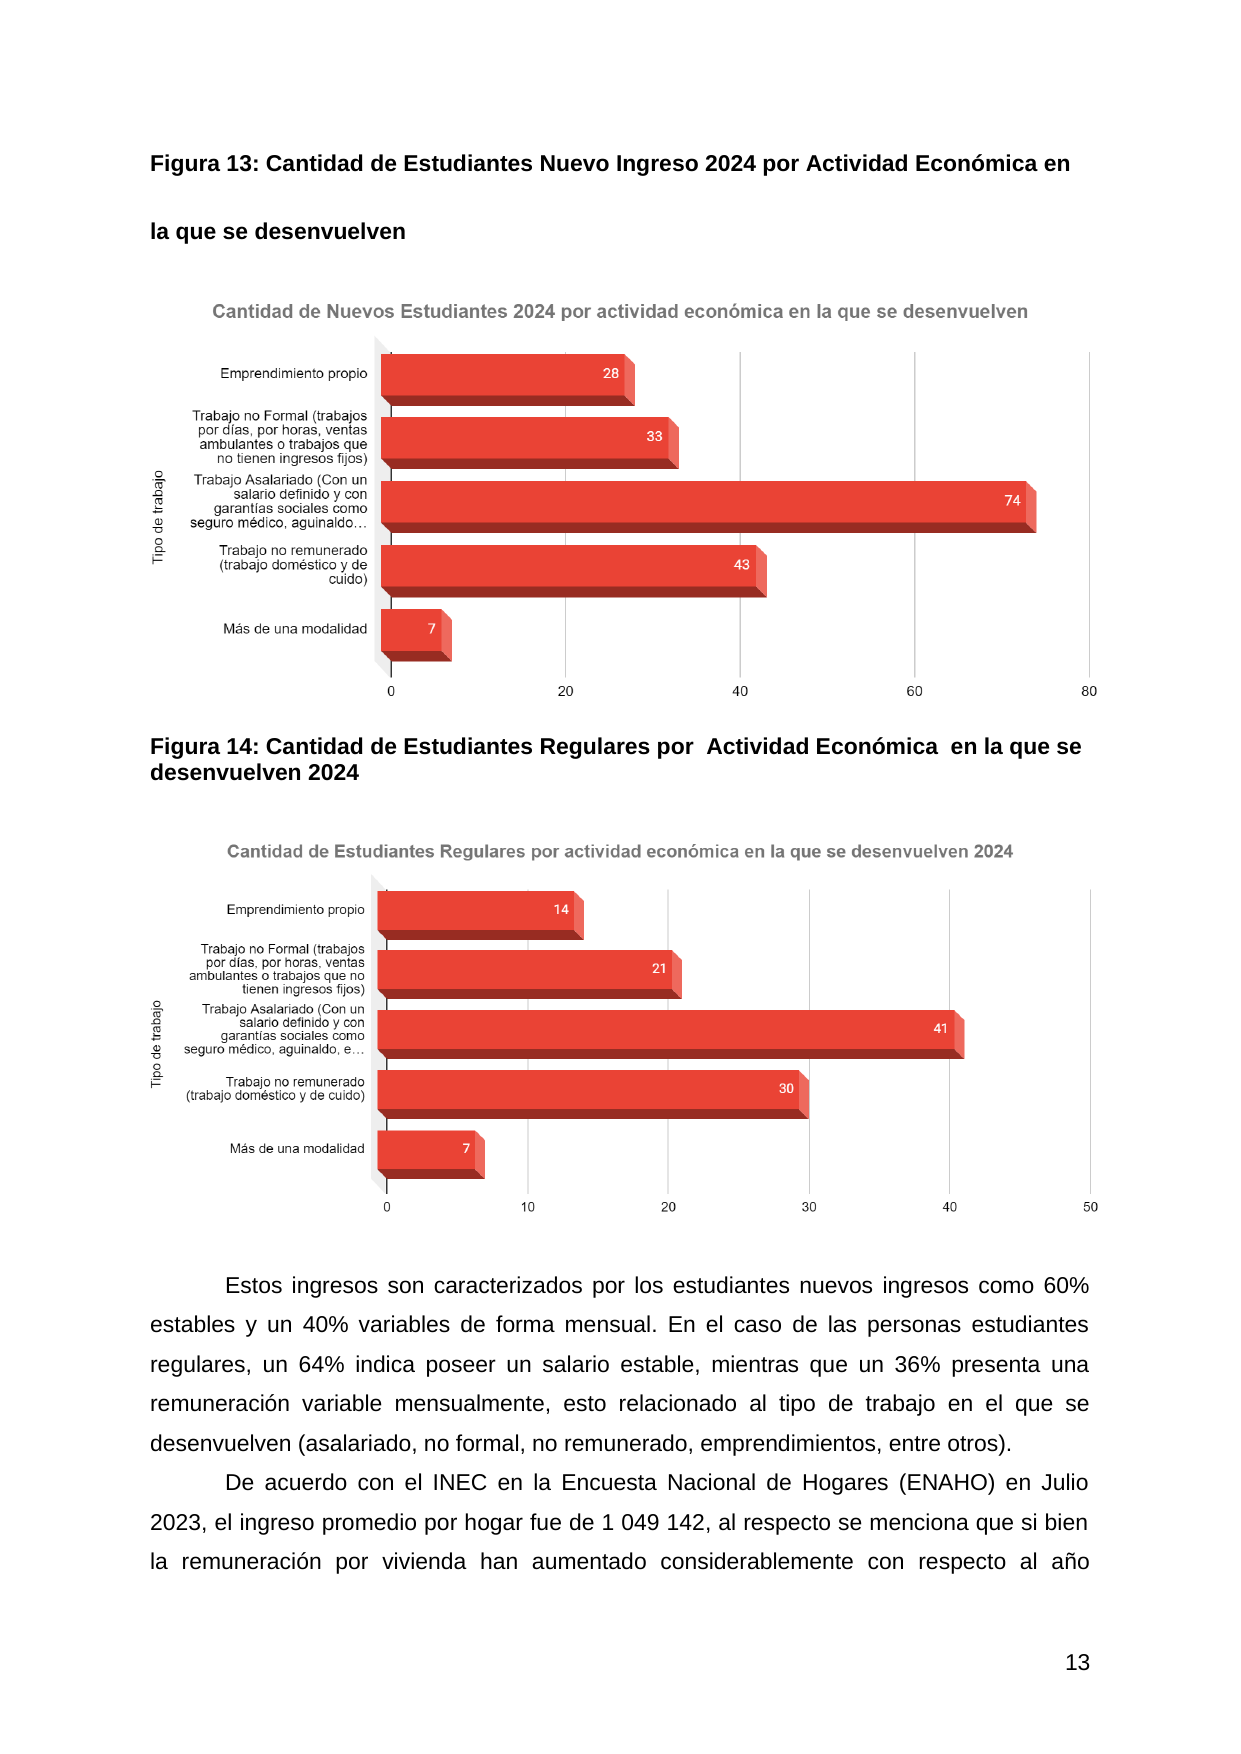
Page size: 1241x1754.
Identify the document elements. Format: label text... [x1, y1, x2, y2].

subtitle Figura 13: Cantidad de Estudiantes Nuevo Ingreso 2024 por Actividad Económica en [150, 150, 1090, 176]
subtitle la que se desenvuelven [150, 218, 1090, 244]
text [150, 1469, 1090, 1574]
picture [129, 281, 1111, 720]
picture [129, 823, 1111, 1234]
text Estos ingresos son caracterizados por los estudiantes nuevos ingresos como 60% estables y un 40% variables de forma mensual. En el caso de las personas estudiantes regulares, un 64% indica poseer un salario estable, mientras que un 36% presenta una remuneración variable mensualmente, esto relacionado al tipo de trabajo en el que se desenvuelven (asalariado, no formal, no remunerado, emprendimientos, entre otros). [150, 1272, 1090, 1456]
subtitle Figura 14: Cantidad de Estudiantes Regulares por Actividad Económica en la que se desenvuelven 2024 [150, 733, 1090, 786]
